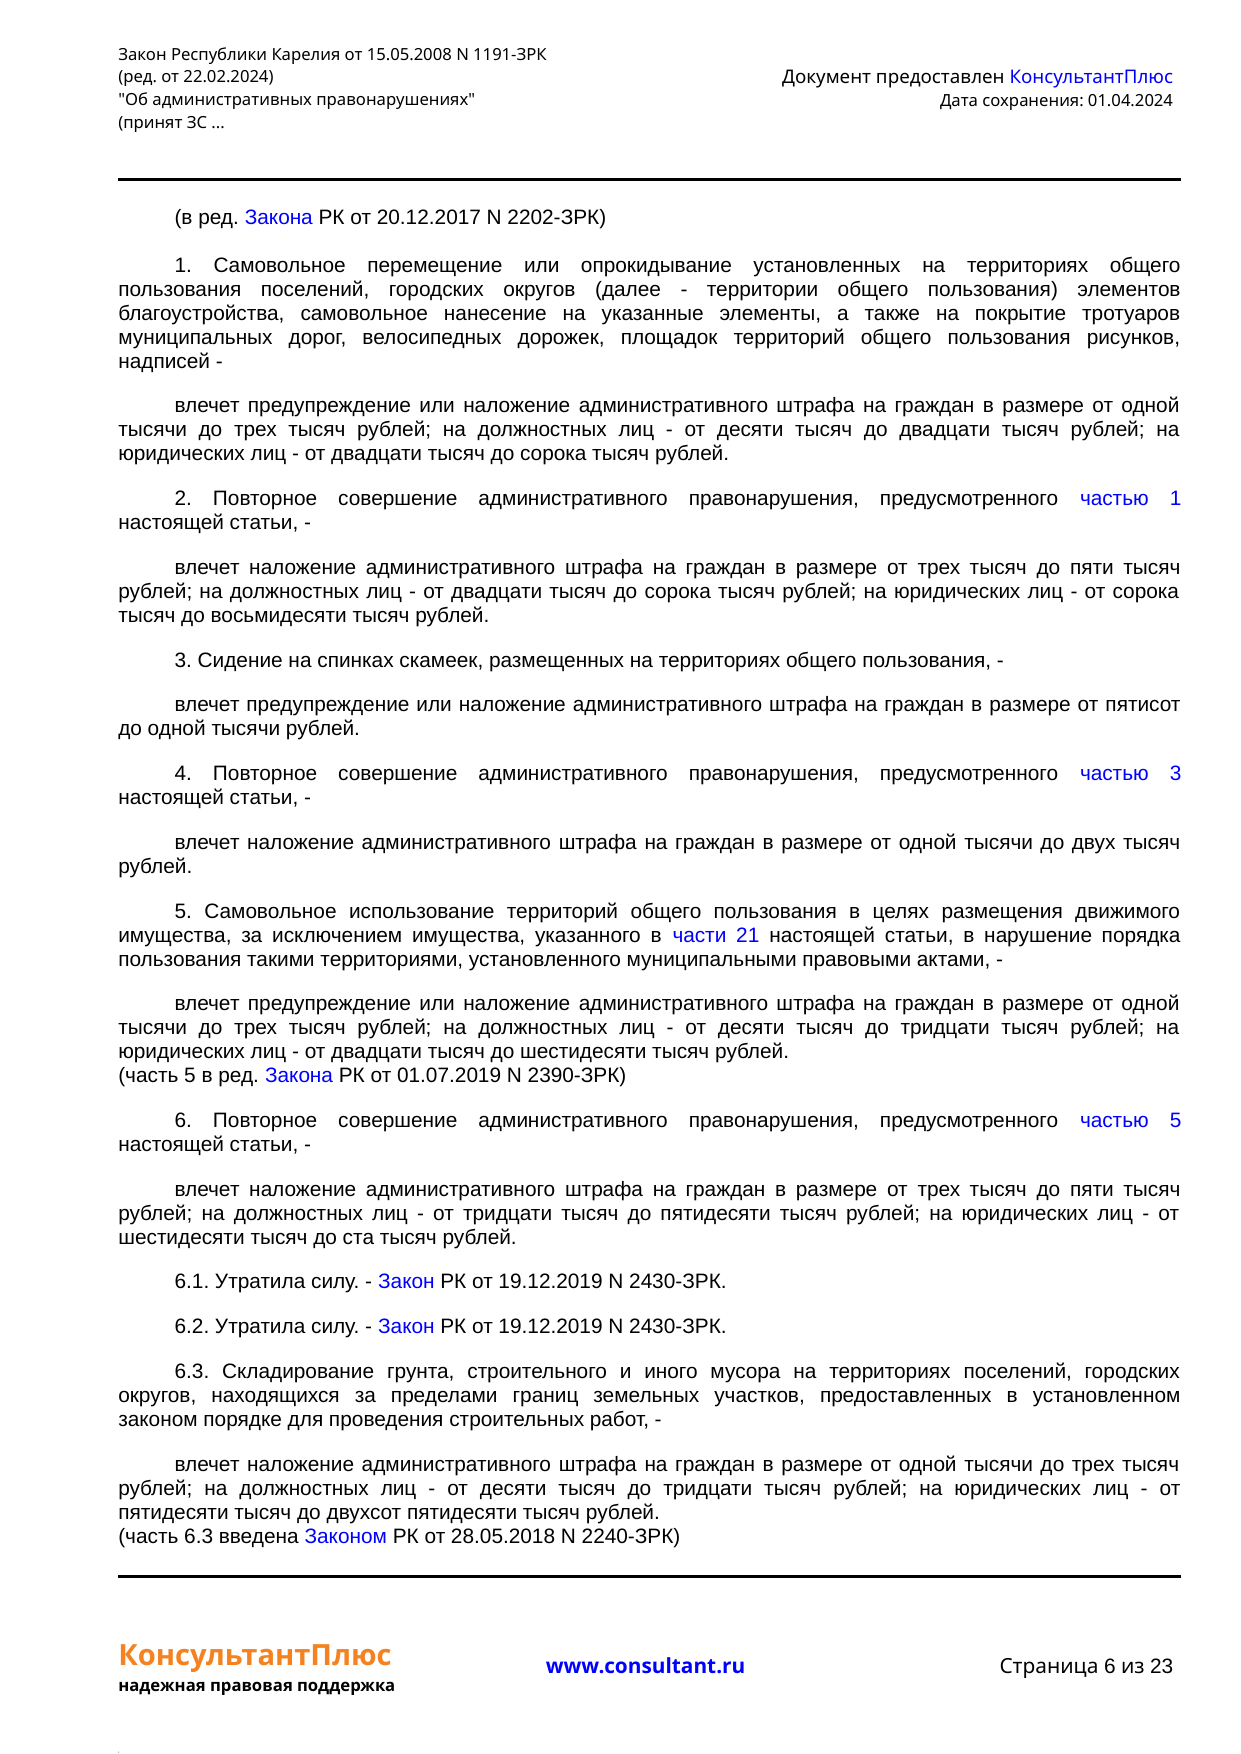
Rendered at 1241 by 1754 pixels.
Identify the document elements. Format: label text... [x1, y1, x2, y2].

text 6. Повторное совершение административного правонарушения, предусмотренного частью 5 настоящей статьи, - [118, 1108, 1181, 1156]
text 6.1. Утратила силу. - Закон РК от 19.12.2019 N 2430-ЗРК. [118, 1269, 1181, 1293]
text 6.3. Складирование грунта, строительного и иного мусора на территориях поселений, городских округов, находящихся за пределами границ земельных участков, предоставленных в установленном законом порядке для проведения строительных работ, - [118, 1359, 1181, 1431]
text влечет предупреждение или наложение административного штрафа на граждан в размере от одной тысячи до трех тысяч рублей; на должностных лиц - от десяти тысяч до тридцати тысяч рублей; на юридических лиц - от двадцати тысяч до шестидесяти тысяч рублей. [118, 991, 1181, 1063]
text влечет наложение административного штрафа на граждан в размере от одной тысячи до двух тысяч рублей. [118, 830, 1181, 878]
text влечет наложение административного штрафа на граждан в размере от трех тысяч до пяти тысяч рублей; на должностных лиц - от тридцати тысяч до пятидесяти тысяч рублей; на юридических лиц - от шестидесяти тысяч до ста тысяч рублей. [118, 1177, 1181, 1248]
text 3. Сидение на спинках скамеек, размещенных на территориях общего пользования, - [118, 647, 1181, 671]
text влечет предупреждение или наложение административного штрафа на граждан в размере от одной тысячи до трех тысяч рублей; на должностных лиц - от десяти тысяч до двадцати тысяч рублей; на юридических лиц - от двадцати тысяч до сорока тысяч рублей. [118, 393, 1181, 465]
text (часть 6.3 введена Законом РК от 28.05.2018 N 2240-ЗРК) [118, 1523, 1181, 1547]
text 4. Повторное совершение административного правонарушения, предусмотренного частью 3 настоящей статьи, - [118, 761, 1181, 809]
text влечет предупреждение или наложение административного штрафа на граждан в размере от пятисот до одной тысячи рублей. [118, 692, 1181, 740]
text 6.2. Утратила силу. - Закон РК от 19.12.2019 N 2430-ЗРК. [118, 1314, 1181, 1338]
text (часть 5 в ред. Закона РК от 01.07.2019 N 2390-ЗРК) [118, 1063, 1181, 1087]
text 1. Самовольное перемещение или опрокидывание установленных на территориях общего пользования поселений, городских округов (далее - территории общего пользования) элементов благоустройства, самовольное нанесение на указанные элементы, а также на покрытие тротуаров муниципальных дорог, велосипедных дорожек, площадок территорий общего пользования рисунков, надписей - [118, 253, 1181, 372]
text 2. Повторное совершение административного правонарушения, предусмотренного частью 1 настоящей статьи, - [118, 486, 1181, 534]
text влечет наложение административного штрафа на граждан в размере от трех тысяч до пяти тысяч рублей; на должностных лиц - от двадцати тысяч до сорока тысяч рублей; на юридических лиц - от сорока тысяч до восьмидесяти тысяч рублей. [118, 555, 1181, 627]
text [118, 205, 1181, 229]
text 5. Самовольное использование территорий общего пользования в целях размещения движимого имущества, за исключением имущества, указанного в части 21 настоящей статьи, в нарушение порядка пользования такими территориями, установленного муниципальными правовыми актами, - [118, 898, 1181, 970]
